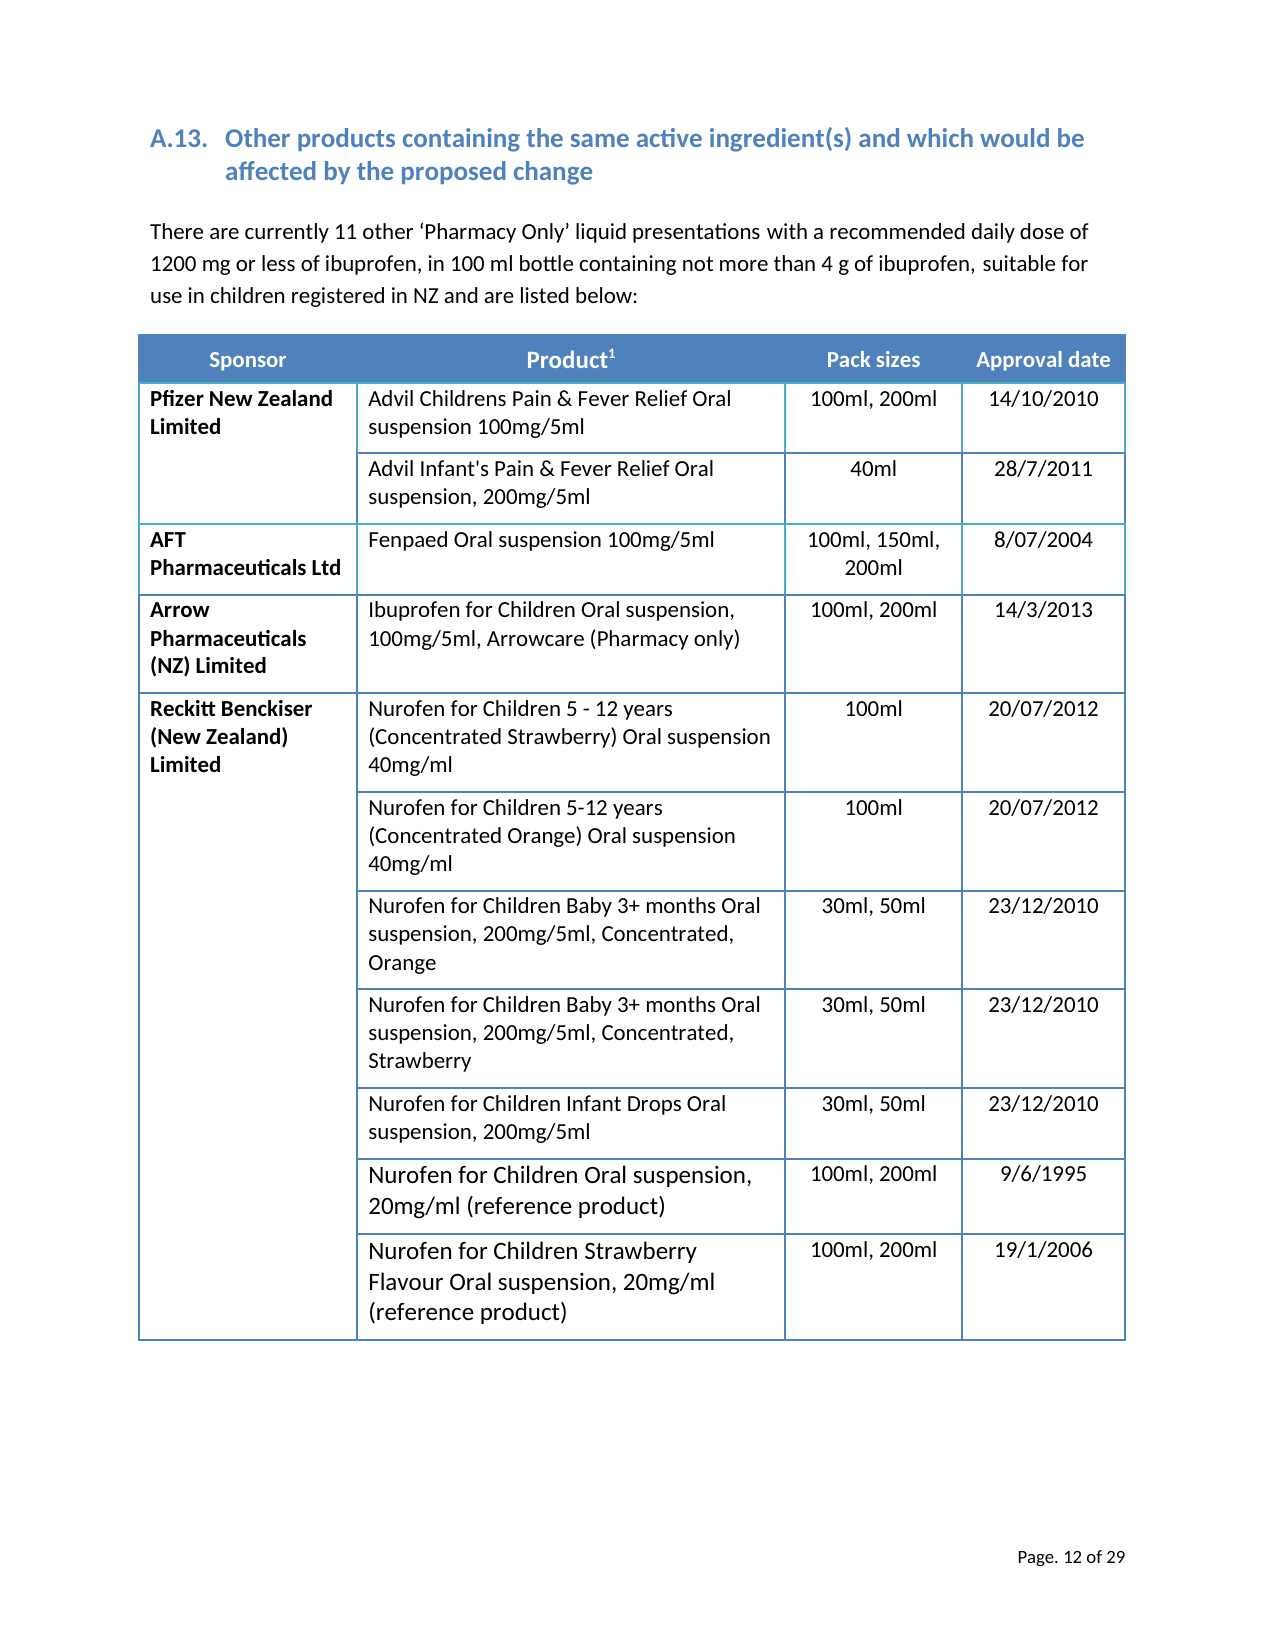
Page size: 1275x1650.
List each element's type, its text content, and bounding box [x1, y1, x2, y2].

table_cell Advil Infant's Pain & Fever Relief Oral suspension, 200mg/5ml [358, 454, 784, 523]
table_cell Pfizer New Zealand Limited [140, 384, 356, 523]
table_cell Nurofen for Children Strawberry Flavour Oral suspension, 20mg/ml (reference product) [358, 1235, 784, 1339]
table_cell 30ml, 50ml [786, 892, 961, 988]
table_cell 23/12/2010 [963, 892, 1124, 988]
table_header Approval date [963, 336, 1124, 382]
table_cell 23/12/2010 [963, 990, 1124, 1087]
table_cell Nurofen for Children Baby 3+ months Oral suspension, 200mg/5ml, Concentrated, Orange [358, 892, 784, 988]
table_cell 100ml, 150ml, 200ml [786, 525, 961, 593]
table_cell Advil Childrens Pain & Fever Relief Oral suspension 100mg/5ml [358, 384, 784, 452]
table_cell Nurofen for Children Oral suspension, 20mg/ml (reference product) [358, 1160, 784, 1233]
table_cell 28/7/2011 [963, 454, 1124, 523]
table_cell AFT Pharmaceuticals Ltd [140, 525, 356, 593]
table_cell Nurofen for Children 5 - 12 years (Concentrated Strawberry) Oral suspension 40mg/ml [358, 694, 784, 791]
table_cell 9/6/1995 [963, 1160, 1124, 1233]
table_cell Nurofen for Children Baby 3+ months Oral suspension, 200mg/5ml, Concentrated, Strawberry [358, 990, 784, 1087]
table_header Sponsor [140, 336, 356, 382]
table_header A.13. Other products containing the same active ingredient(s) and which would be affected by the proposed change [139, 100, 1136, 189]
table_cell Reckitt Benckiser (New Zealand) Limited [140, 694, 356, 1339]
table_cell 100ml, 200ml [786, 1235, 961, 1339]
text There are currently 11 other ‘Pharmacy Only’ liquid presentations with a recommended daily dose of 1200 mg or less of ibuprofen, in 100 ml bottle containing not more than 4 g of ibuprofen, suitable for use in children registered in NZ and are listed below: [150, 217, 1125, 309]
table_cell 20/07/2012 [963, 793, 1124, 889]
table_cell 14/10/2010 [963, 384, 1124, 452]
table_cell 100ml [786, 793, 961, 889]
table_cell 100ml, 200ml [786, 384, 961, 452]
table_cell Fenpaed Oral suspension 100mg/5ml [358, 525, 784, 593]
table_cell Ibuprofen for Children Oral suspension, 100mg/5ml, Arrowcare (Pharmacy only) [358, 596, 784, 692]
table_cell Nurofen for Children 5-12 years (Concentrated Orange) Oral suspension 40mg/ml [358, 793, 784, 889]
table_cell Arrow Pharmaceuticals (NZ) Limited [140, 596, 356, 692]
table_cell 100ml, 200ml [786, 596, 961, 692]
table_cell 30ml, 50ml [786, 990, 961, 1087]
table_cell 19/1/2006 [963, 1235, 1124, 1339]
table_cell 30ml, 50ml [786, 1089, 961, 1157]
table_header Product1 [358, 336, 784, 382]
table_cell 20/07/2012 [963, 694, 1124, 791]
table_cell 8/07/2004 [963, 525, 1124, 593]
table_cell 14/3/2013 [963, 596, 1124, 692]
table_cell 40ml [786, 454, 961, 523]
table_cell 23/12/2010 [963, 1089, 1124, 1157]
table_cell 100ml, 200ml [786, 1160, 961, 1233]
table_header Pack sizes [786, 336, 961, 382]
table_cell Nurofen for Children Infant Drops Oral suspension, 200mg/5ml [358, 1089, 784, 1157]
table_cell 100ml [786, 694, 961, 791]
